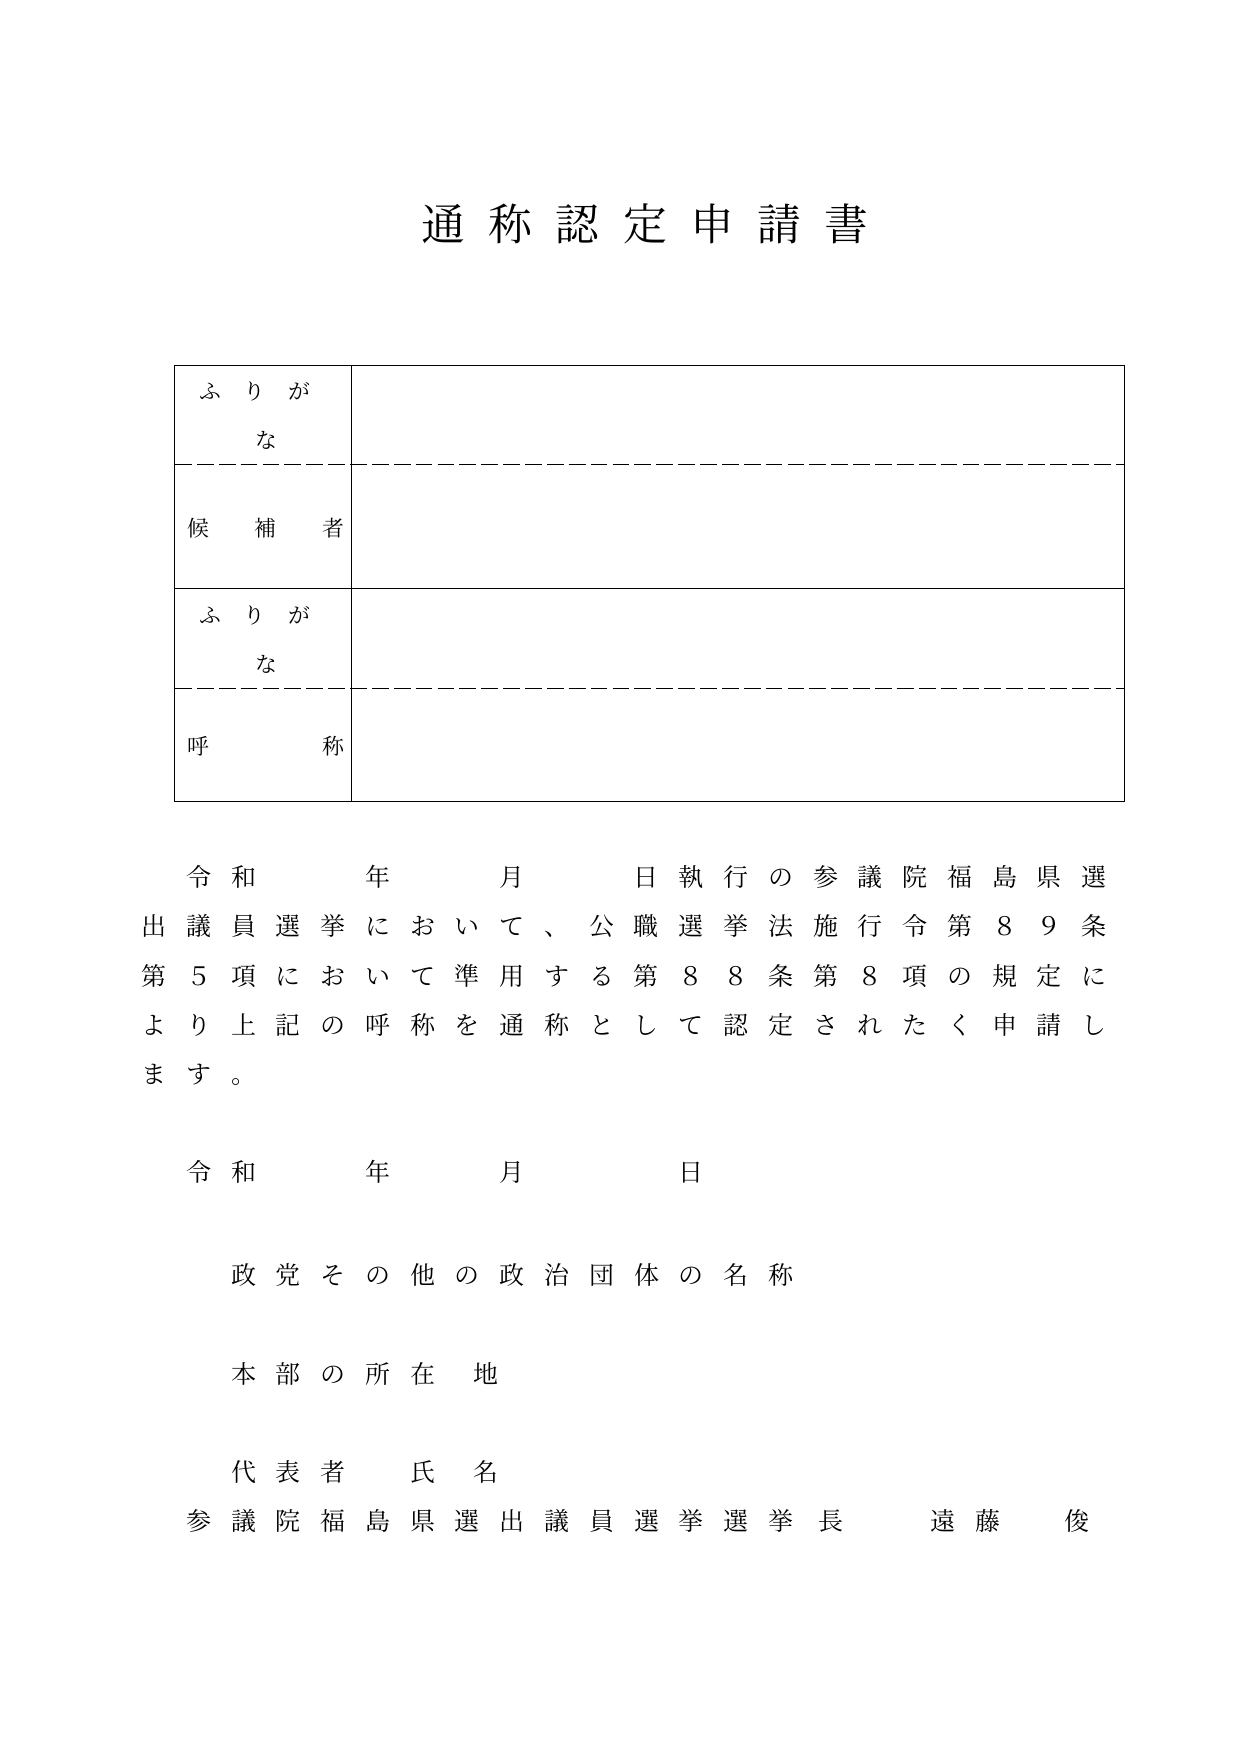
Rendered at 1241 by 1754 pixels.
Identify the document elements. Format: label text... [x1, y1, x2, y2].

text 代表者 氏名 [141, 1446, 1149, 1495]
text 政党その他の政治団体の名称 [141, 1249, 1149, 1298]
text 令和 年 月 日 [141, 1146, 1149, 1196]
table_cell [352, 589, 1124, 688]
table_cell [352, 688, 1124, 801]
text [141, 1495, 1149, 1544]
table_cell [352, 464, 1124, 588]
table_cell 候 補 者 [175, 464, 351, 588]
table_header ふりがな [175, 366, 351, 464]
table_cell 呼 称 [175, 688, 351, 801]
table_header [352, 366, 1124, 464]
text 令和 年 月 日執行の参議院福島県選出議員選挙において、公職選挙法施行令第８９条第５項において準用する第８８条第８項の規定により上記の呼称を通称として認定されたく申請します。 [141, 851, 1145, 1097]
table_cell ふりがな [175, 589, 351, 688]
text 本部の所在地 [141, 1348, 1149, 1397]
text 通 称 認 定 申 請 書 [141, 172, 1149, 270]
